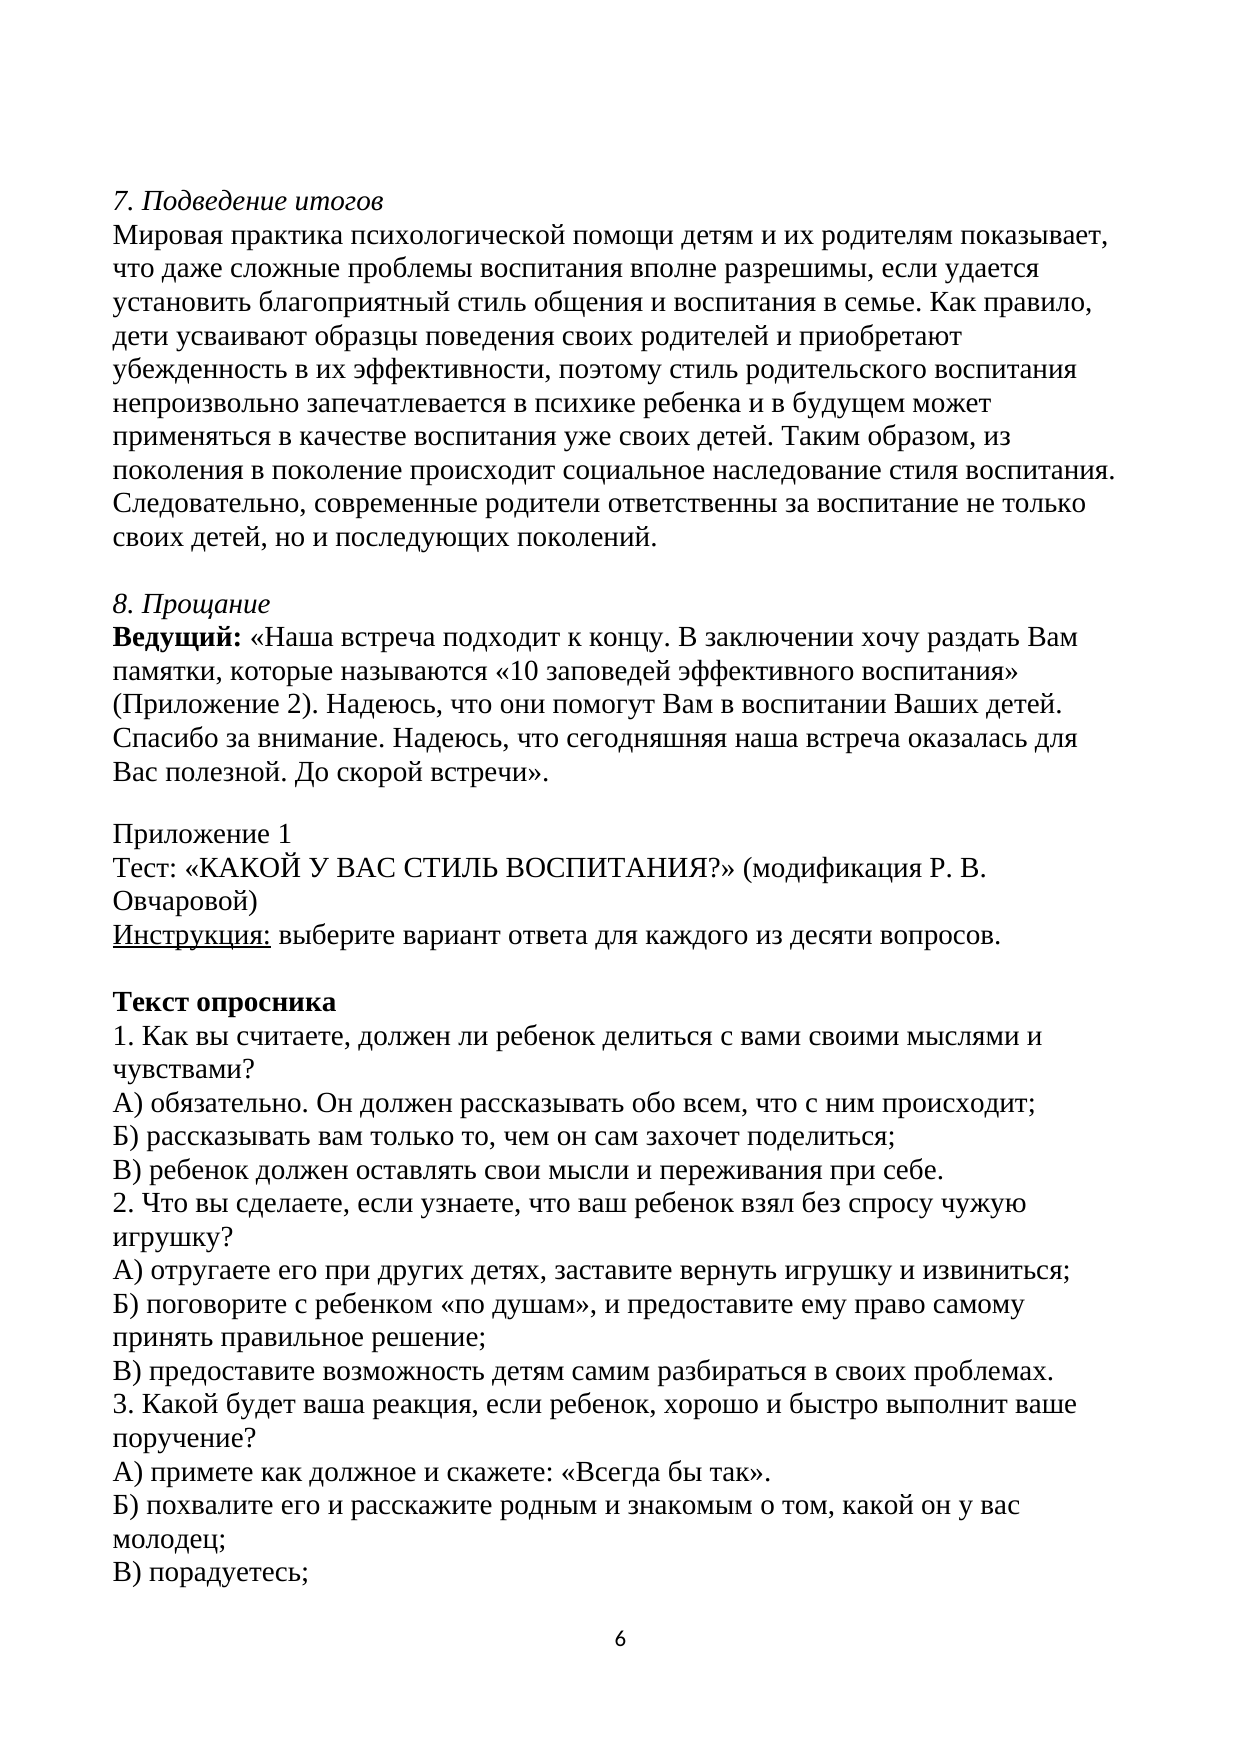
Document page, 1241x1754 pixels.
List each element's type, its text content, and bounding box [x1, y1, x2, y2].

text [112, 917, 1128, 1588]
text Приложение 1 [112, 816, 1128, 850]
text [112, 150, 1128, 787]
text Тест: «КАКОЙ У ВАС СТИЛЬ ВОСПИТАНИЯ?» (модификация Р. В. Овчаровой) [112, 850, 1128, 917]
